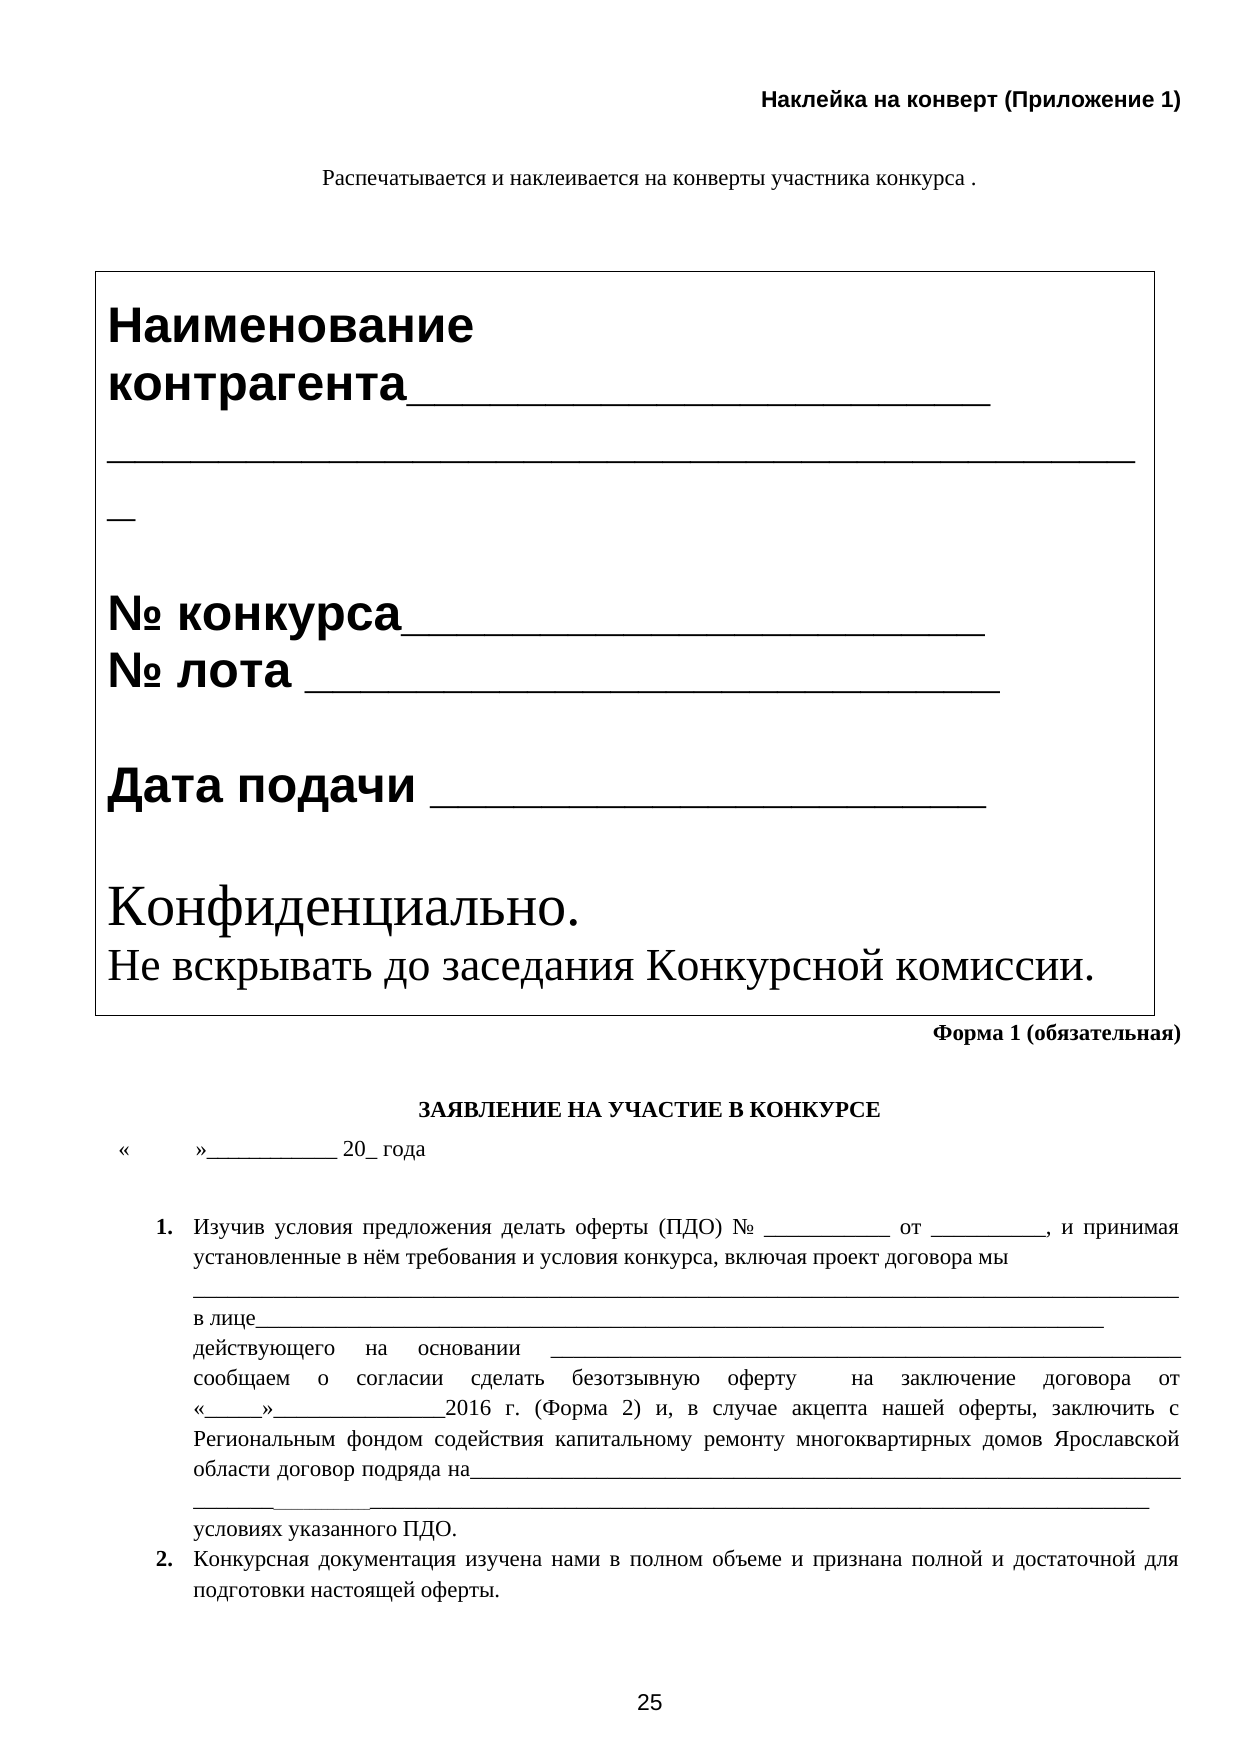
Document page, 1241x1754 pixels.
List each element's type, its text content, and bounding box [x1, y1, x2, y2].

text ЗАЯВЛЕНИЕ НА УЧАСТИЕ В КОНКУРСЕ [118, 1097, 1181, 1123]
table_header Наименование контрагента_____________________ ______________________________________ № конкурса_____________________ № лота _________________________ Дата подачи ____________________ Конфиденциально. Не вскрывать до заседания Конкурсной комиссии. [96, 272, 1154, 1014]
text « » ___ 20_ года [118, 1135, 1181, 1162]
text Форма 1 (обязательная) [118, 980, 1181, 1045]
list Изучив условия предложения делать оферты (ПДО) № ___________ от __________, и принимая установленные в нём требования и условия конкурса, включая проект договора мы [156, 1213, 1181, 1270]
list ______________________________________________________________________________________ в лице__________________________________________________________________________ [193, 1273, 1181, 1330]
text Наклейка на конверт (Приложение 1) [118, 86, 1181, 113]
list действующего на основании _______________________________________________________ сообщаем о согласии сделать безотзывную оферту на заключение договора от «_____»_______________2016 г. (Форма 2) и, в случае акцепта нашей оферты, заключить с Региональным фондом содействия капитальному ремонту многоквартирных домов Ярославской области договор подряда на______________________________________________________________ ___________________________________________________________________________________________ условиях указанного ПДО. [193, 1334, 1181, 1542]
list Конкурсная документация изучена нами в полном объеме и признана полной и достаточной для подготовки настоящей оферты. [156, 1545, 1181, 1602]
text Распечатывается и наклеивается на конверты участника конкурса . [118, 164, 1181, 190]
